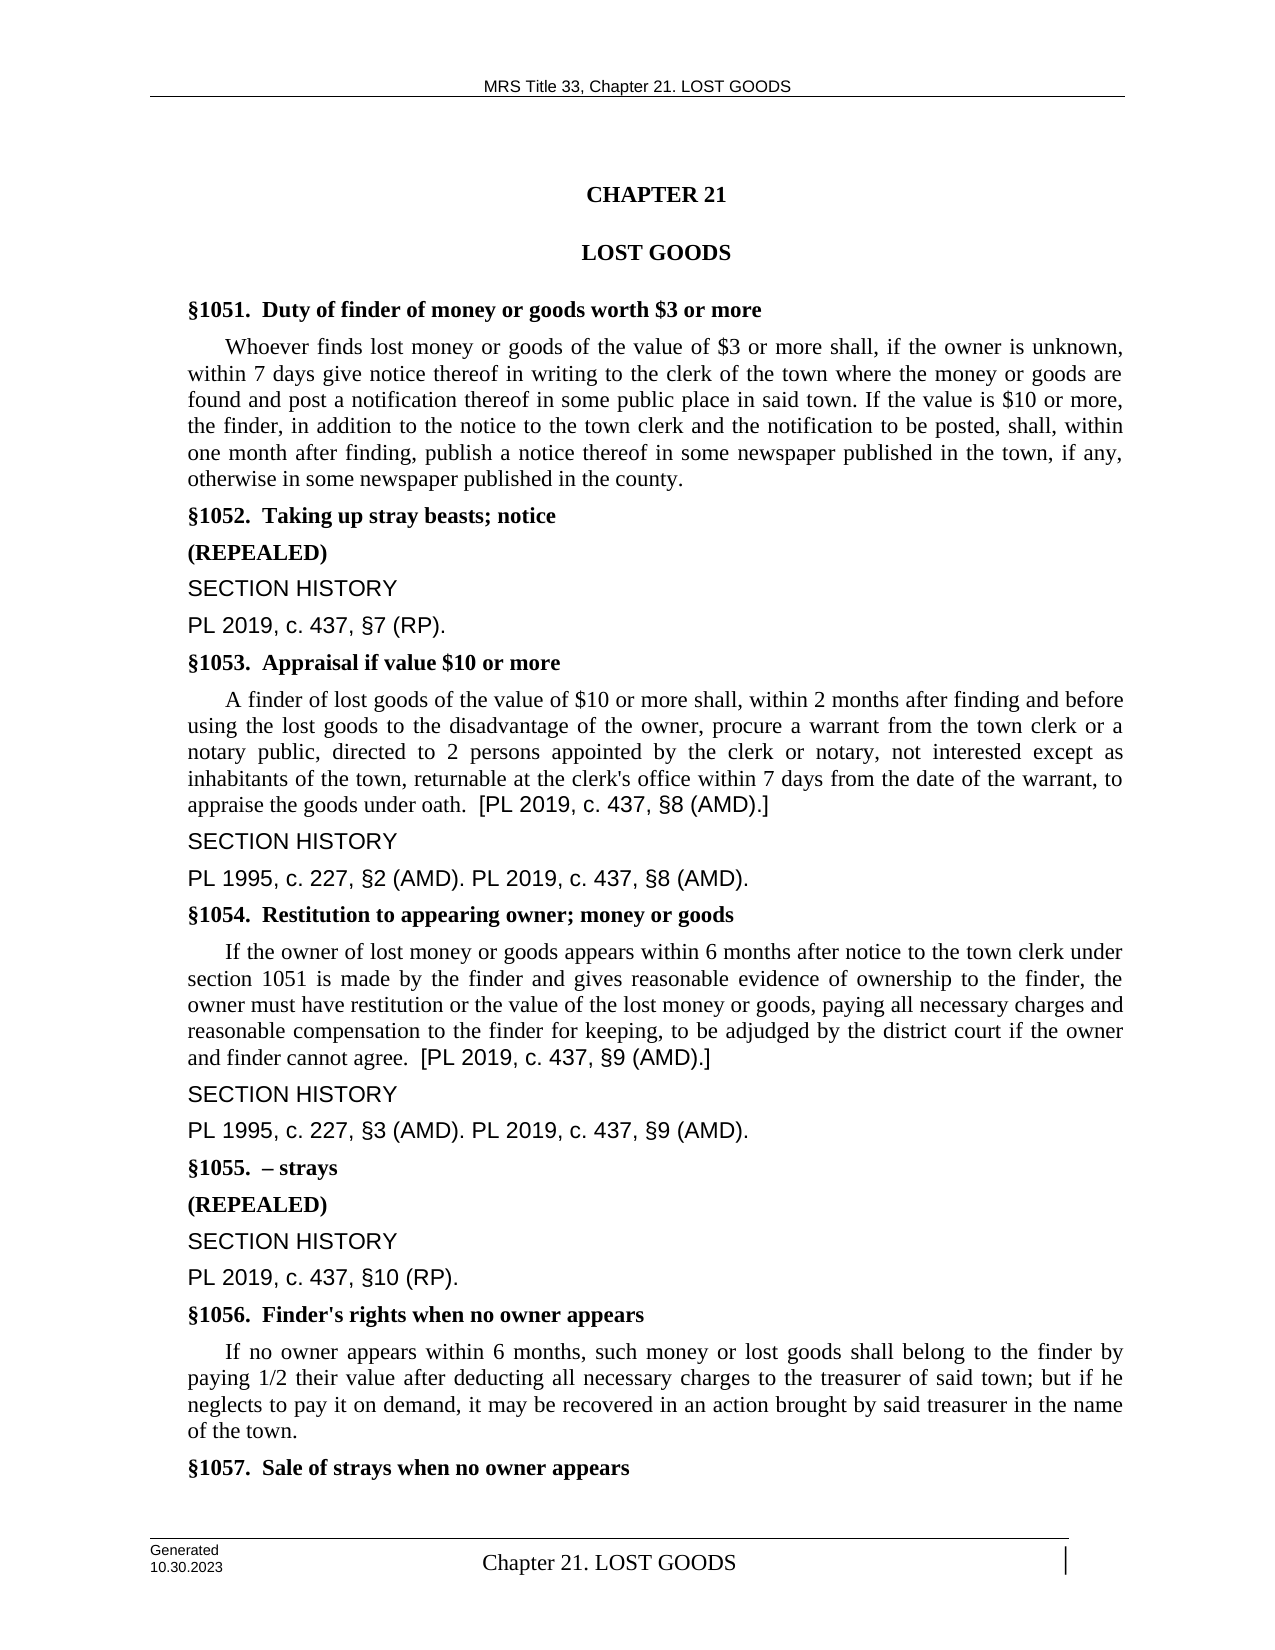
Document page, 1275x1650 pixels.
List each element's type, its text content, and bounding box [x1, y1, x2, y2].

text PL 1995, c. 227, §3 (AMD). PL 2019, c. 437, §9 (AMD). [187, 1117, 1125, 1144]
text LOST GOODS [187, 239, 1125, 265]
text §1051. Duty of finder of money or goods worth $3 or more [187, 296, 1125, 323]
text Whoever finds lost money or goods of the value of $3 or more shall, if the owner is unknown, within 7 days give notice thereof in writing to the clerk of the town where the money or goods are found and post a notification thereof in some public place in said town. If the value is $10 or more, the finder, in addition to the notice to the town clerk and the notification to be posted, shall, within one month after finding, publish a notice thereof in some newspaper published in the town, if any, otherwise in some newspaper published in the county. [187, 333, 1125, 491]
text §1053. Appraisal if value $10 or more [187, 649, 1125, 675]
text §1054. Restitution to appearing owner; money or goods [187, 901, 1125, 928]
text SECTION HISTORY [187, 828, 1125, 854]
text PL 2019, c. 437, §10 (RP). [187, 1264, 1125, 1291]
text §1057. Sale of strays when no owner appears [187, 1454, 1125, 1480]
text PL 2019, c. 437, §7 (RP). [187, 612, 1125, 638]
text SECTION HISTORY [187, 1081, 1125, 1107]
text If the owner of lost money or goods appears within 6 months after notice to the town clerk under section 1051 is made by the finder and gives reasonable evidence of ownership to the finder, the owner must have restitution or the value of the lost money or goods, paying all necessary charges and reasonable compensation to the finder for keeping, to be adjudged by the district court if the owner and finder cannot agree. [PL 2019, c. 437, §9 (AMD).] [187, 938, 1125, 1070]
text §1055. – strays [187, 1154, 1125, 1180]
text If no owner appears within 6 months, such money or lost goods shall belong to the finder by paying 1/2 their value after deducting all necessary charges to the treasurer of said town; but if he neglects to pay it on demand, it may be recovered in an action brought by said treasurer in the name of the town. [187, 1338, 1125, 1443]
text (REPEALED) [187, 1191, 1125, 1217]
text A finder of lost goods of the value of $10 or more shall, within 2 months after finding and before using the lost goods to the disadvantage of the owner, procure a warrant from the town clerk or a notary public, directed to 2 persons appointed by the clerk or notary, not interested except as inhabitants of the town, returnable at the clerk's office within 7 days from the date of the warrant, to appraise the goods under oath. [PL 2019, c. 437, §8 (AMD).] [187, 686, 1125, 817]
text §1052. Taking up stray beasts; notice [187, 502, 1125, 528]
text (REPEALED) [187, 538, 1125, 565]
text CHAPTER 21 [187, 181, 1125, 208]
text SECTION HISTORY [187, 575, 1125, 602]
text SECTION HISTORY [187, 1228, 1125, 1254]
text PL 1995, c. 227, §2 (AMD). PL 2019, c. 437, §8 (AMD). [187, 865, 1125, 891]
text §1056. Finder's rights when no owner appears [187, 1301, 1125, 1327]
